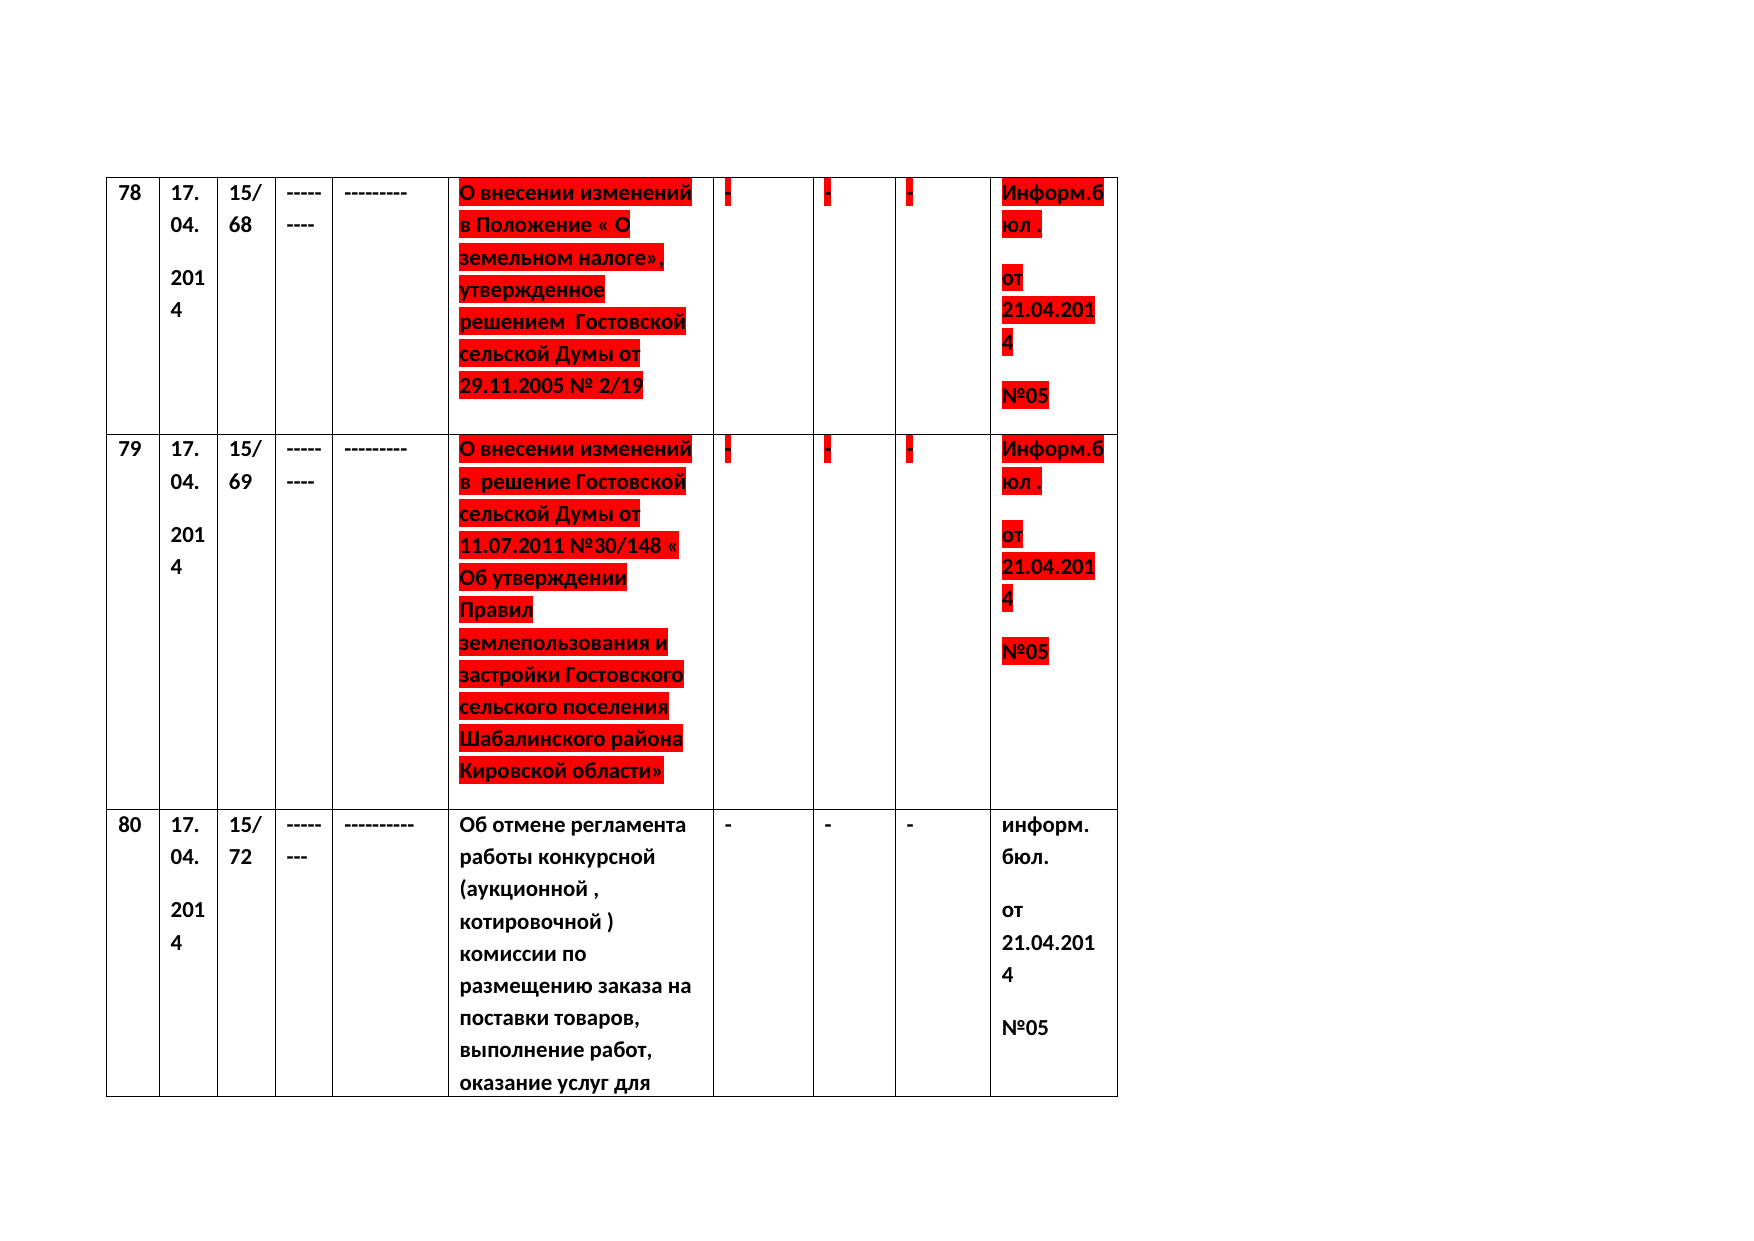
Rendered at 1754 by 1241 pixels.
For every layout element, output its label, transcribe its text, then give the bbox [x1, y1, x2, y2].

table_cell 15/69 [218, 435, 275, 809]
table_cell - [814, 810, 895, 1096]
table_cell 15/68 [218, 178, 275, 433]
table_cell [991, 810, 1117, 1096]
table_cell - [896, 435, 990, 809]
table_cell ---------- [333, 810, 448, 1096]
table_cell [449, 810, 713, 1096]
table_cell --------- [333, 178, 448, 433]
table_cell --------- [276, 178, 332, 433]
table_cell -------- [276, 810, 332, 1096]
table_cell - [714, 810, 813, 1096]
table_cell 17.04. 2014 [160, 810, 217, 1096]
table_cell - [814, 178, 895, 433]
table_cell 78 [107, 178, 159, 433]
table_cell Информ.бюл . от 21.04.2014 №05 [991, 435, 1117, 809]
table_cell - [896, 178, 990, 433]
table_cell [991, 178, 1117, 433]
table_cell - [714, 178, 813, 433]
table_cell 15/72 [218, 810, 275, 1096]
table_cell --------- [333, 435, 448, 809]
table_cell - [714, 435, 813, 809]
table_cell О внесении изменений в решение Гостовской сельской Думы от 11.07.2011 №30/148 « Об утверждении Правил землепользования и застройки Гостовского сельского поселения Шабалинского района Кировской области» [449, 435, 713, 809]
table_cell 80 [107, 810, 159, 1096]
table_cell 79 [107, 435, 159, 809]
table_cell 17.04. 2014 [160, 435, 217, 809]
table_cell О внесении изменений в Положение « О земельном налоге», утвержденное решением Гостовской сельской Думы от 29.11.2005 № 2/19 [449, 178, 713, 433]
table_cell 17.04. 2014 [160, 178, 217, 433]
table_cell --------- [276, 435, 332, 809]
table_cell - [896, 810, 990, 1096]
table_cell - [814, 435, 895, 809]
